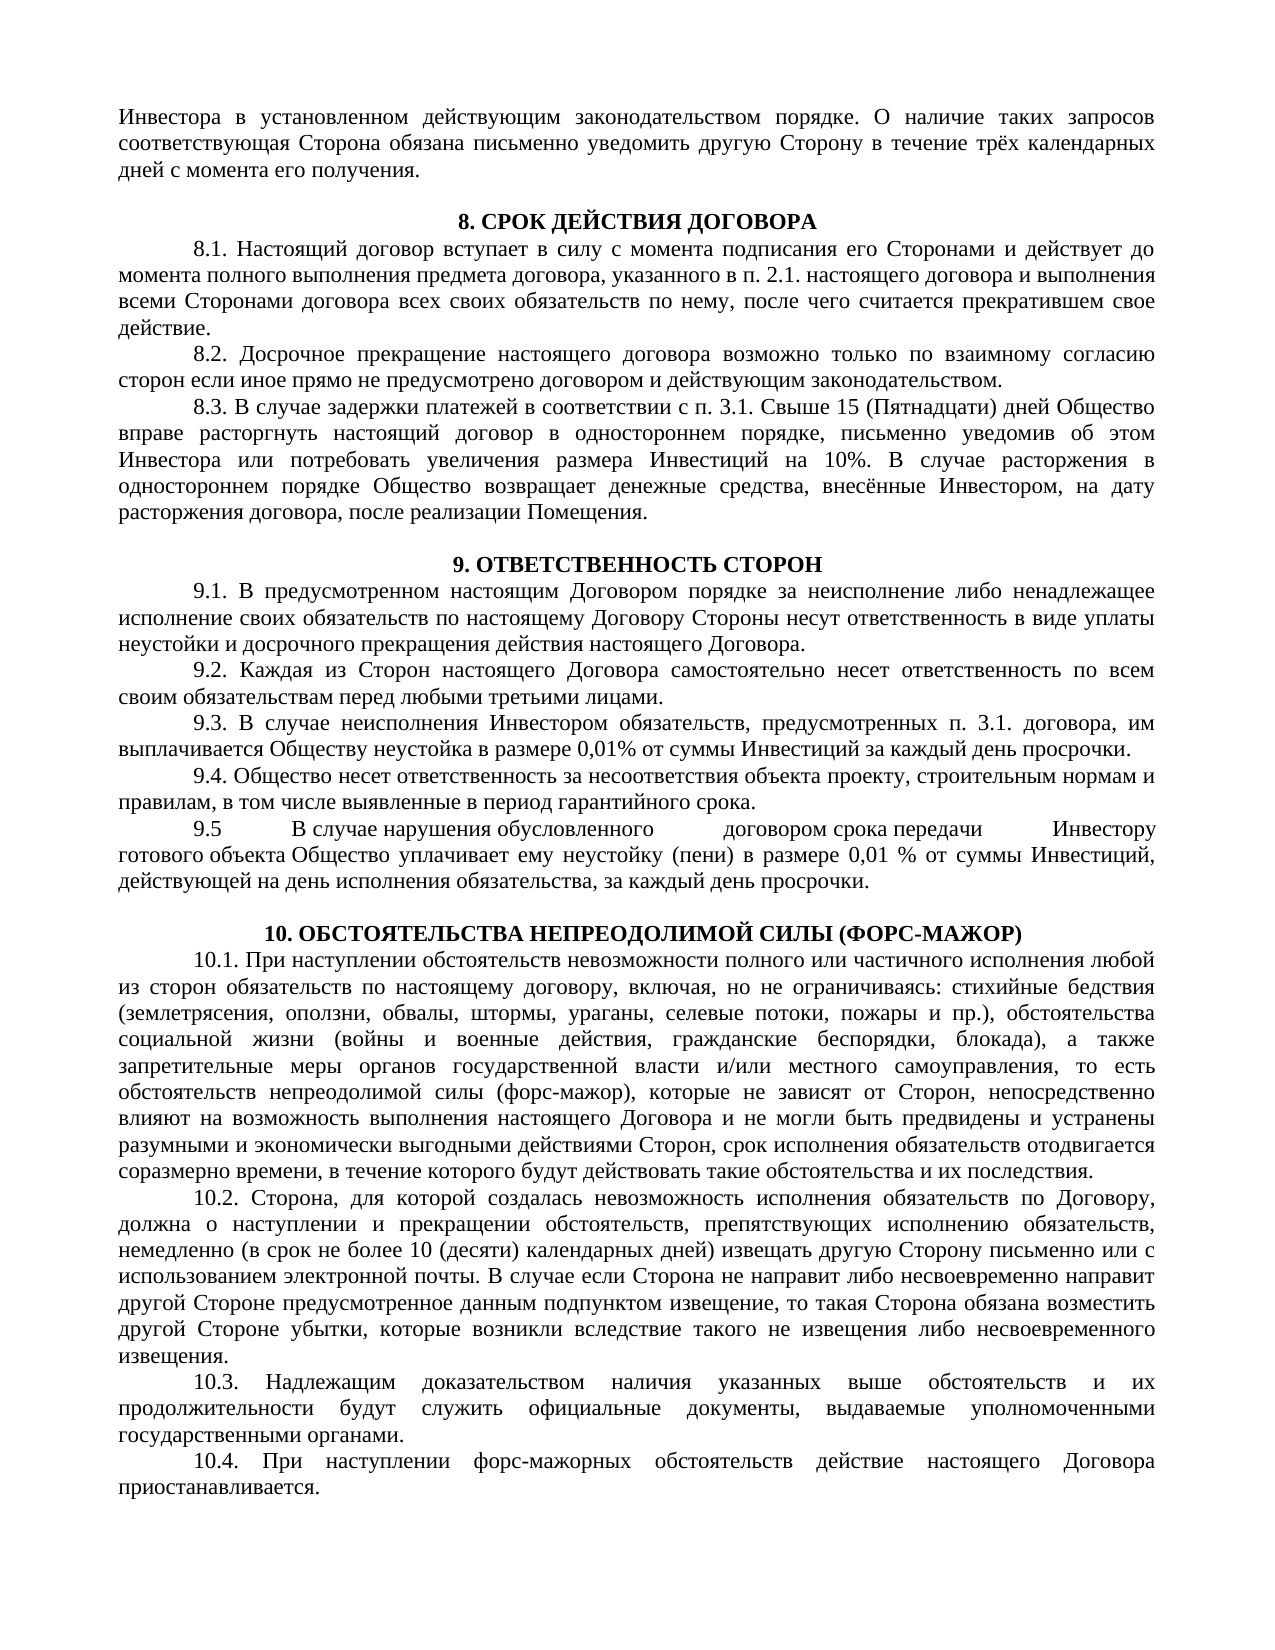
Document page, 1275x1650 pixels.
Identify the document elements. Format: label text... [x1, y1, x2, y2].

text 10.3. Надлежащим доказательством наличия указанных выше обстоятельств и их продолжительности будут служить официальные документы, выдаваемые уполномоченными государственными органами. [118, 1368, 1157, 1447]
text 9.1. В предусмотренном настоящим Договором порядке за неисполнение либо ненадлежащее исполнение своих обязательств по настоящему Договору Стороны несут ответственность в виде уплаты неустойки и досрочного прекращения действия настоящего Договора. [118, 577, 1157, 656]
text 8.2. Досрочное прекращение настоящего договора возможно только по взаимному согласию сторон если иное прямо не предусмотрено договором и действующим законодательством. [118, 340, 1157, 393]
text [118, 103, 1157, 182]
text 10.1. При наступлении обстоятельств невозможности полного или частичного исполнения любой из сторон обязательств по настоящему договору, включая, но не ограничиваясь: стихийные бедствия (землетрясения, оползни, обвалы, штормы, ураганы, селевые потоки, пожары и пр.), обстоятельства социальной жизни (войны и военные действия, гражданские беспорядки, блокада), а также запретительные меры органов государственной власти и/или местного самоуправления, то есть обстоятельств непреодолимой силы (форс-мажор), которые не зависят от Сторон, непосредственно влияют на возможность выполнения настоящего Договора и не могли быть предвидены и устранены разумными и экономически выгодными действиями Сторон, срок исполнения обязательств отодвигается соразмерно времени, в течение которого будут действовать такие обстоятельства и их последствия. [118, 946, 1157, 1183]
text 10.4. При наступлении форс-мажорных обстоятельств действие настоящего Договора приостанавливается. [118, 1447, 1157, 1500]
text 9.2. Каждая из Сторон настоящего Договора самостоятельно несет ответственность по всем своим обязательствам перед любыми третьими лицами. [118, 656, 1157, 709]
text 9. ОТВЕТСТВЕННОСТЬ СТОРОН [118, 551, 1157, 577]
text 9.3. В случае неисполнения Инвестором обязательств, предусмотренных п. 3.1. договора, им выплачивается Обществу неустойка в размере 0,01% от суммы Инвестиций за каждый день просрочки. [118, 709, 1157, 762]
text 8.3. В случае задержки платежей в соответствии с п. 3.1. Свыше 15 (Пятнадцати) дней Общество вправе расторгнуть настоящий договор в одностороннем порядке, письменно уведомив об этом Инвестора или потребовать увеличения размера Инвестиций на 10%. В случае расторжения в одностороннем порядке Общество возвращает денежные средства, внесённые Инвестором, на дату расторжения договора, после реализации Помещения. [118, 393, 1157, 525]
text 8. СРОК ДЕЙСТВИЯ ДОГОВОРА [118, 208, 1157, 235]
text 10.2. Сторона, для которой создалась невозможность исполнения обязательств по Договору, должна о наступлении и прекращении обстоятельств, препятствующих исполнению обязательств, немедленно (в срок не более 10 (десяти) календарных дней) извещать другую Сторону письменно или с использованием электронной почты. В случае если Сторона не направит либо несвоевременно направит другой Стороне предусмотренное данным подпунктом извещение, то такая Сторона обязана возместить другой Стороне убытки, которые возникли вследствие такого не извещения либо несвоевременного извещения. [118, 1183, 1157, 1368]
text 10. ОБСТОЯТЕЛЬСТВА НЕПРЕОДОЛИМОЙ СИЛЫ (ФОРС-МАЖОР) [118, 920, 1157, 946]
text 9.4. Общество несет ответственность за несоответствия объекта проекту, строительным нормам и правилам, в том числе выявленные в период гарантийного срока. [118, 762, 1157, 814]
text 9.5 В случае нарушения обусловленного договором срока передачи Инвестору готового объекта Общество уплачивает ему неустойку (пени) в размере 0,01 % от суммы Инвестиций, действующей на день исполнения обязательства, за каждый день просрочки. [118, 814, 1157, 894]
text 8.1. Настоящий договор вступает в силу с момента подписания его Сторонами и действует до момента полного выполнения предмета договора, указанного в п. 2.1. настоящего договора и выполнения всеми Сторонами договора всех своих обязательств по нему, после чего считается прекратившем свое действие. [118, 235, 1157, 340]
